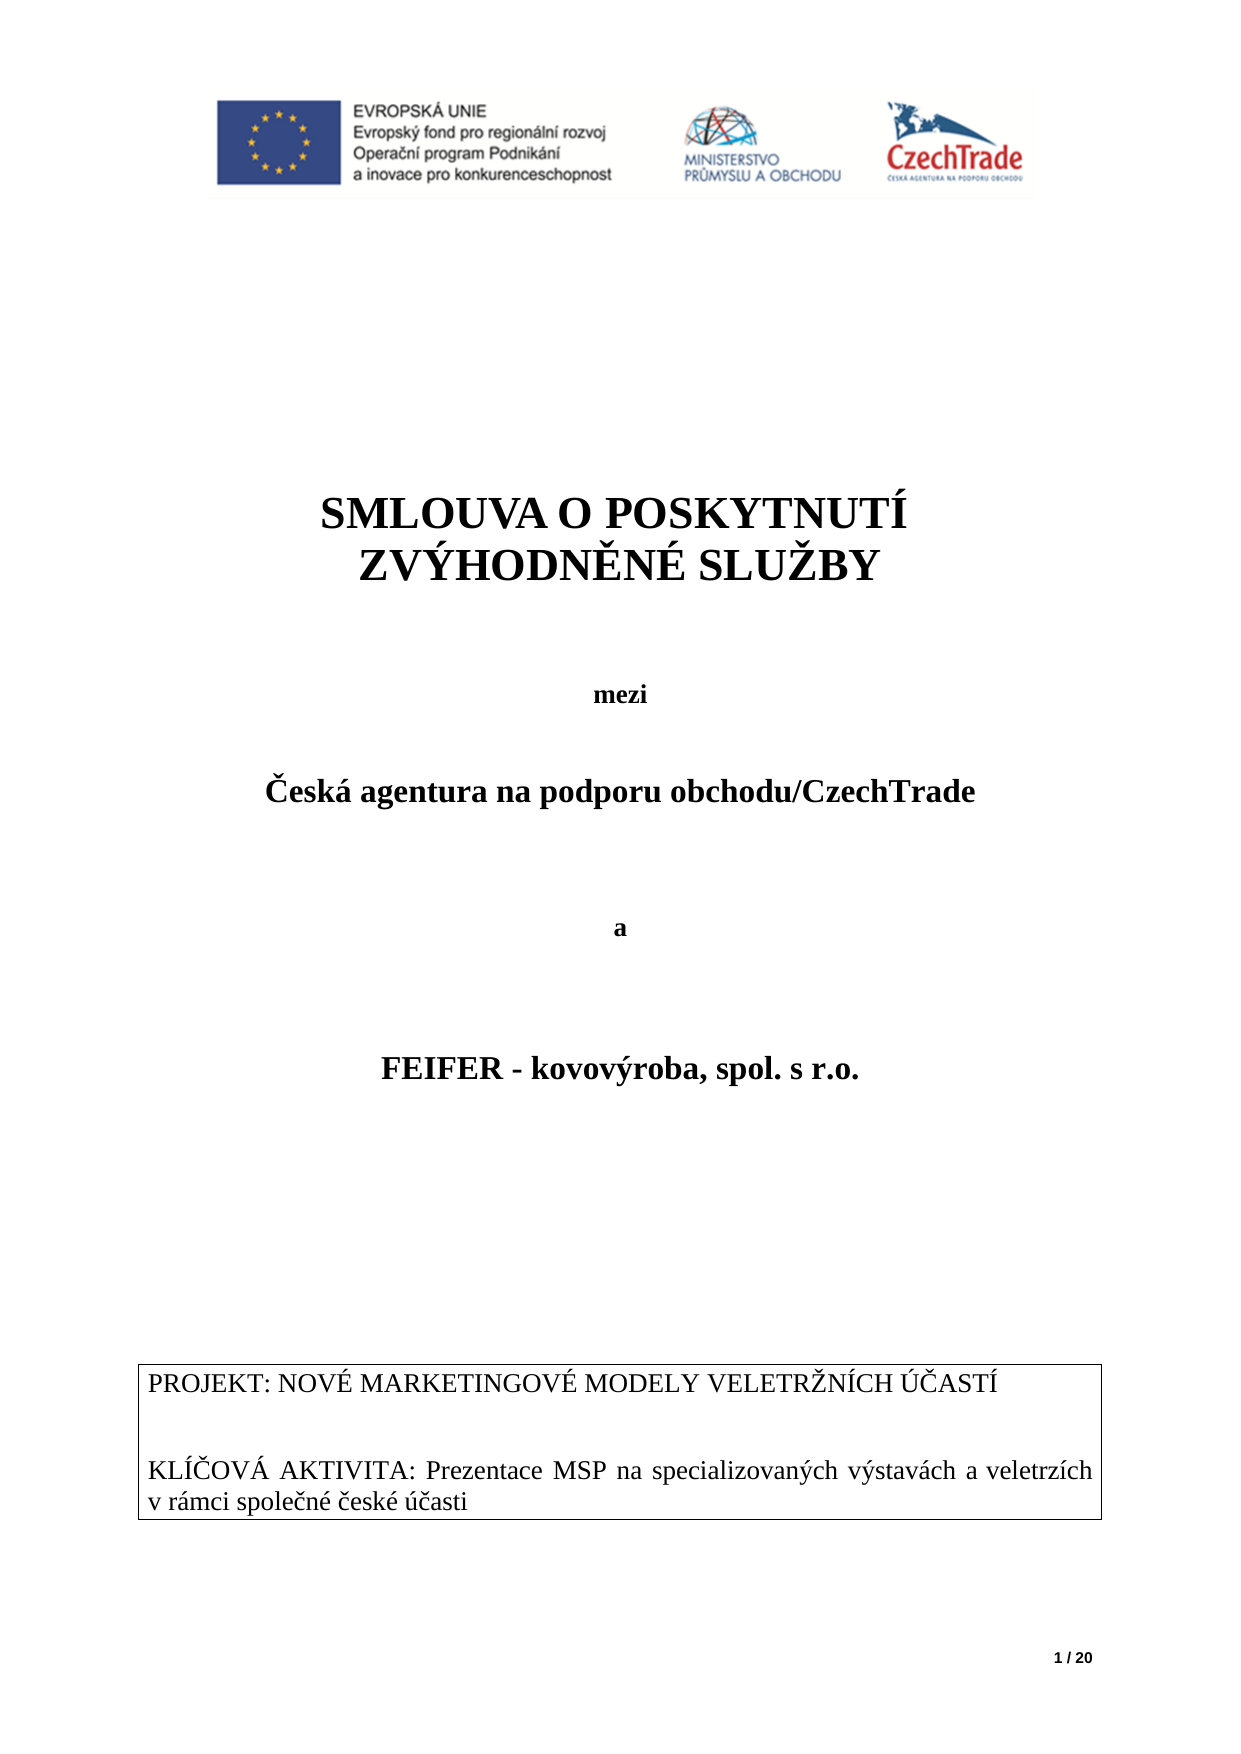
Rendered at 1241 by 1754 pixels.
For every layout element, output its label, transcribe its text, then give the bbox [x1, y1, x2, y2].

text PROJEKT: NOVÉ MARKETINGOVÉ MODELY VELETRŽNÍCH ÚČASTÍ [139, 1365, 1101, 1398]
text a [148, 911, 1092, 942]
text FEIFER - kovovýroba, spol. s r.o. [148, 1048, 1092, 1087]
text mezi [148, 678, 1092, 709]
text Česká agentura na podporu obchodu/CzechTrade [148, 772, 1092, 810]
picture [205, 87, 1035, 200]
text KLÍČOVÁ AKTIVITA: Prezentace MSP na specializovaných výstavách a veletrzích v rámci společné české účasti [139, 1451, 1101, 1519]
title Smlouva o poskytnutí zvýhodněné služby [148, 485, 1092, 591]
